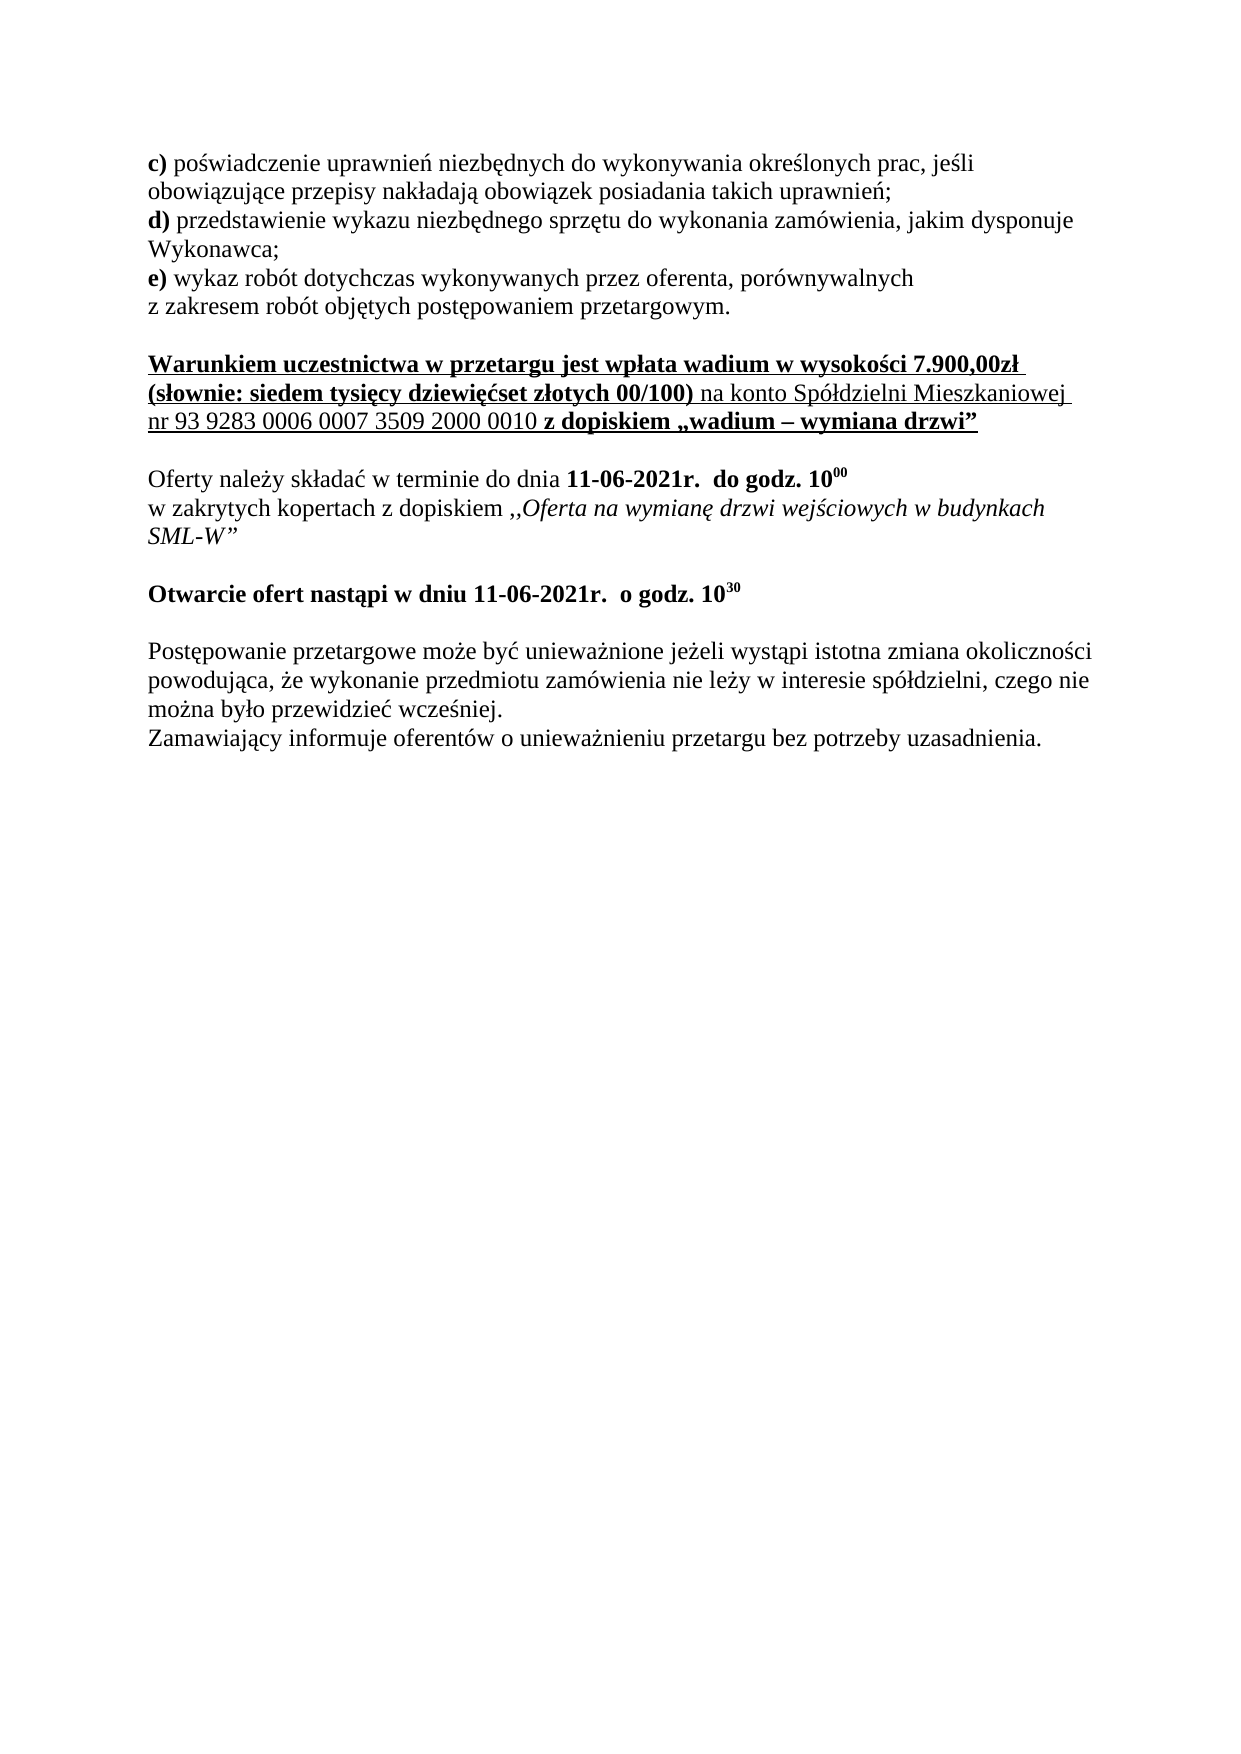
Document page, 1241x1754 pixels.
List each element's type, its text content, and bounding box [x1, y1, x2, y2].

text e) wykaz robót dotychczas wykonywanych przez oferenta, porównywalnych z zakresem robót objętych postępowaniem przetargowym. [148, 263, 1093, 320]
text Warunkiem uczestnictwa w przetargu jest wpłata wadium w wysokości 7.900,00zł (słownie: siedem tysięcy dziewięćset złotych 00/100) na konto Spółdzielni Mieszkaniowej nr 93 9283 0006 0007 3509 2000 0010 z dopiskiem „wadium – wymiana drzwi” [148, 349, 1093, 435]
text d) przedstawienie wykazu niezbędnego sprzętu do wykonania zamówienia, jakim dysponuje Wykonawca; [148, 205, 1093, 263]
text Otwarcie ofert nastąpi w dniu 11-06-2021r. o godz. 1030 [148, 579, 1093, 608]
text c) poświadczenie uprawnień niezbędnych do wykonywania określonych prac, jeśli obowiązujące przepisy nakładają obowiązek posiadania takich uprawnień; [148, 148, 1093, 205]
text Zamawiający informuje oferentów o unieważnieniu przetargu bez potrzeby uzasadnienia. [148, 723, 1093, 751]
text Postępowanie przetargowe może być unieważnione jeżeli wystąpi istotna zmiana okoliczności powodująca, że wykonanie przedmiotu zamówienia nie leży w interesie spółdzielni, czego nie można było przewidzieć wcześniej. [148, 636, 1093, 723]
text Oferty należy składać w terminie do dnia 11-06-2021r. do godz. 1000 w zakrytych kopertach z dopiskiem ,,Oferta na wymianę drzwi wejściowych w budynkach SML-W” [148, 464, 1093, 550]
